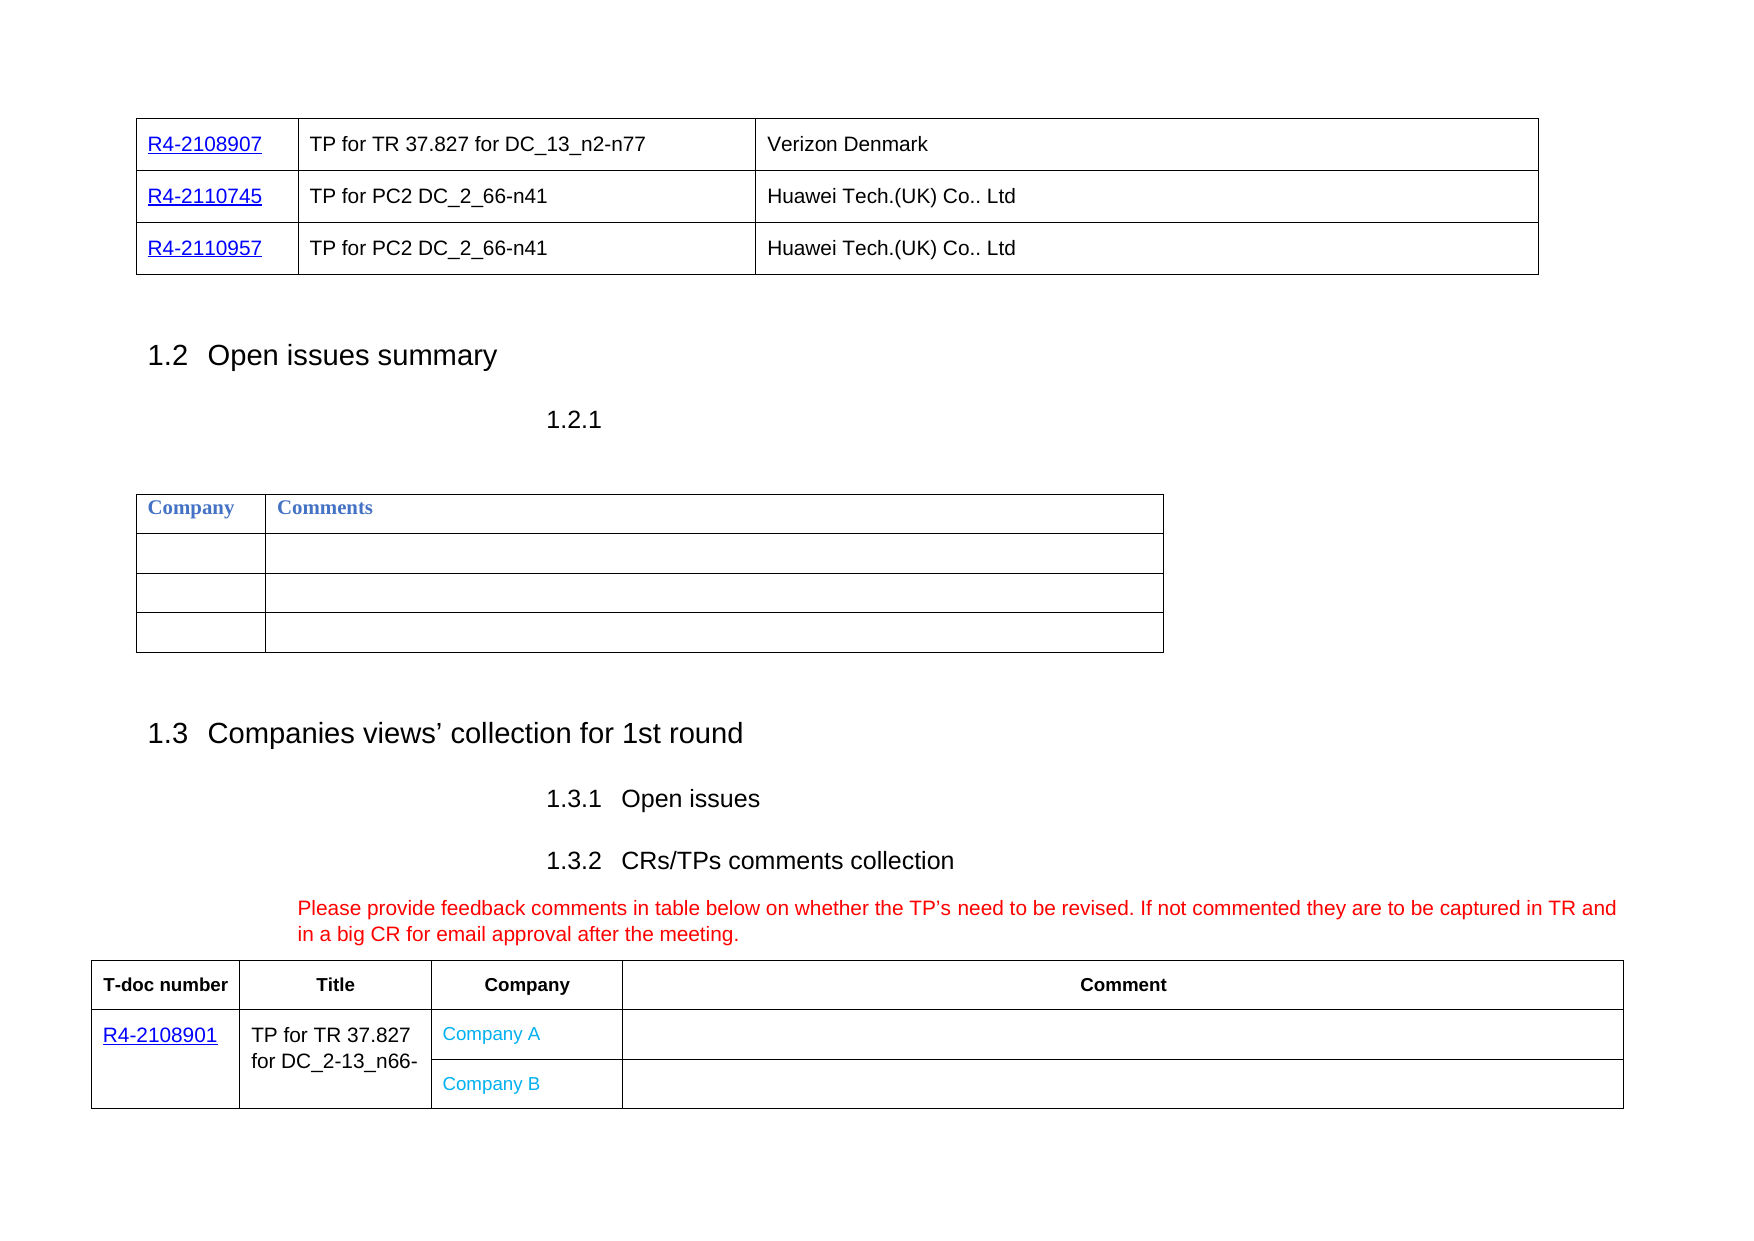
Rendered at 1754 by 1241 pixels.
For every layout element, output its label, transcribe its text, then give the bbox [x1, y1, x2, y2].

table_header Comments [266, 495, 1163, 533]
table_cell Company A [432, 1010, 622, 1059]
subtitle Open issues [546, 783, 1636, 812]
table_header Company [432, 961, 622, 1009]
table_cell [266, 613, 1163, 652]
table_cell [137, 613, 265, 652]
subtitle Companies views’ collection for 1st round [147, 716, 1636, 750]
subtitle CRs/TPs comments collection [546, 846, 1636, 874]
table_cell [137, 574, 265, 612]
table_cell R4-2108901 [92, 1010, 239, 1108]
table_cell TP for PC2 DC_2_66-n41 [299, 171, 755, 222]
table_header T-doc number [92, 961, 239, 1009]
table_cell TP for TR 37.827 for DC_13_n2-n77 [299, 119, 755, 170]
table_header Company [137, 495, 265, 533]
table_cell [266, 574, 1163, 612]
table_cell Huawei Tech.(UK) Co.. Ltd [756, 223, 1538, 274]
table_cell [623, 1010, 1623, 1059]
table_cell TP for TR 37.827 for DC_2-13_n66-n77 [240, 1010, 431, 1108]
list Please provide feedback comments in table below on whether the TP’s need to be revised. If not commented they are to be captured in TR and in a big CR for email approval after the meeting. [297, 896, 1636, 945]
subtitle Open issues summary [147, 338, 1636, 372]
table_cell Company B [432, 1060, 622, 1108]
table_cell [266, 534, 1163, 573]
table_cell R4-2110745 [137, 171, 298, 222]
table_cell Verizon Denmark [756, 119, 1538, 170]
table_header Comment [623, 961, 1623, 1009]
table_cell [137, 534, 265, 573]
table_cell R4-2110957 [137, 223, 298, 274]
table_cell Huawei Tech.(UK) Co.. Ltd [756, 171, 1538, 222]
table_cell R4-2108907 [137, 119, 298, 170]
table_cell [623, 1060, 1623, 1108]
table_cell TP for PC2 DC_2_66-n41 [299, 223, 755, 274]
table_header Title [240, 961, 431, 1009]
